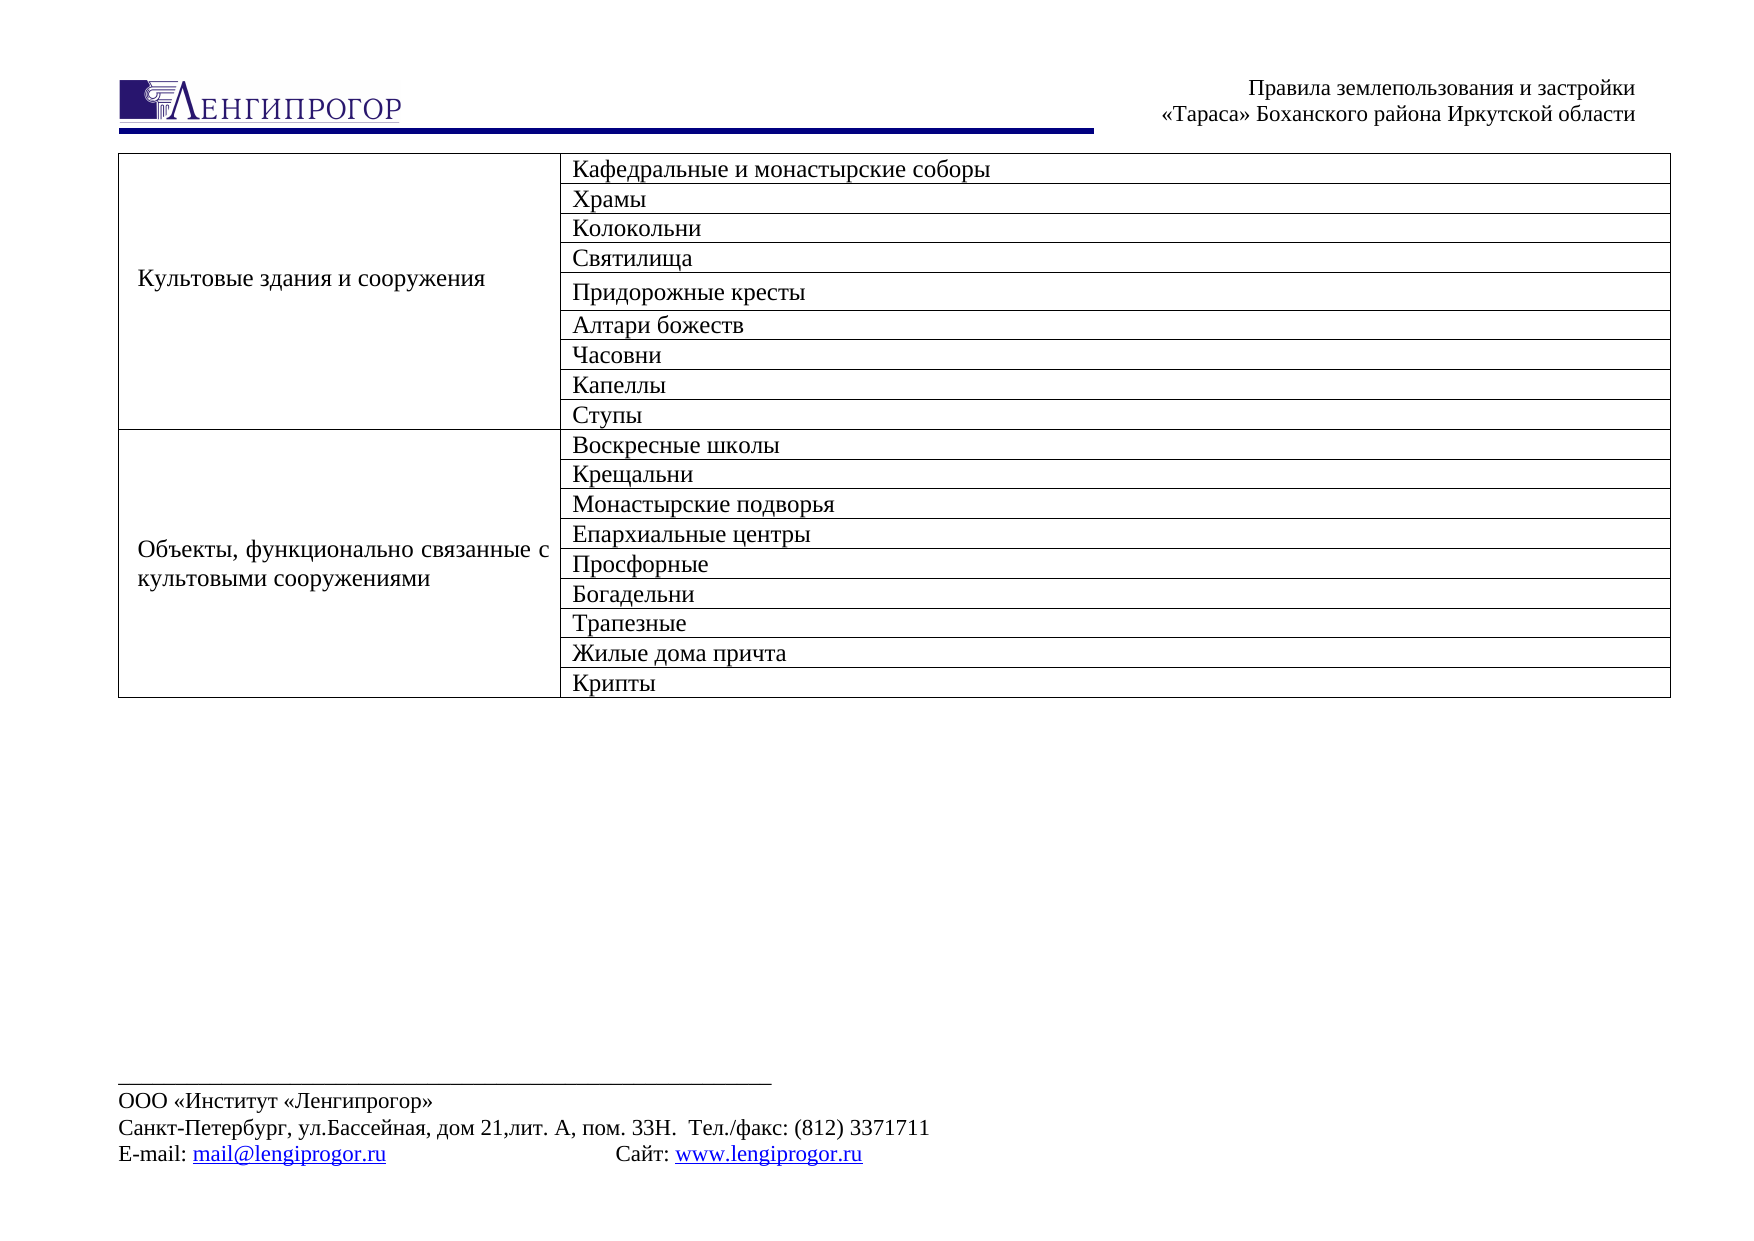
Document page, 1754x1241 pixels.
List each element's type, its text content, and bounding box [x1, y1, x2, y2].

table_cell Капеллы [561, 370, 1670, 399]
table_cell Объекты, функционально связанные с культовыми сооружениями [119, 430, 560, 697]
table_cell Жилые дома причта [561, 638, 1670, 667]
table_cell Культовые здания и сооружения [119, 154, 560, 429]
table_cell Трапезные [561, 609, 1670, 637]
table_cell Колокольни [561, 214, 1670, 242]
table_cell Святилища [561, 243, 1670, 272]
table_cell Монастырские подворья [561, 489, 1670, 518]
table_cell Алтари божеств [561, 311, 1670, 339]
table_cell Ступы [561, 400, 1670, 429]
picture [119, 80, 401, 123]
table_cell Придорожные кресты [561, 273, 1670, 309]
table_cell Воскресные школы [561, 430, 1670, 458]
table_cell Просфорные [561, 549, 1670, 578]
table_cell Кафедральные и монастырские соборы [561, 154, 1670, 183]
table_cell Часовни [561, 340, 1670, 369]
table_cell Богадельни [561, 579, 1670, 607]
table_cell Крипты [561, 668, 1670, 697]
table_cell Храмы [561, 184, 1670, 212]
table_cell Епархиальные центры [561, 519, 1670, 548]
table_cell Крещальни [561, 460, 1670, 488]
